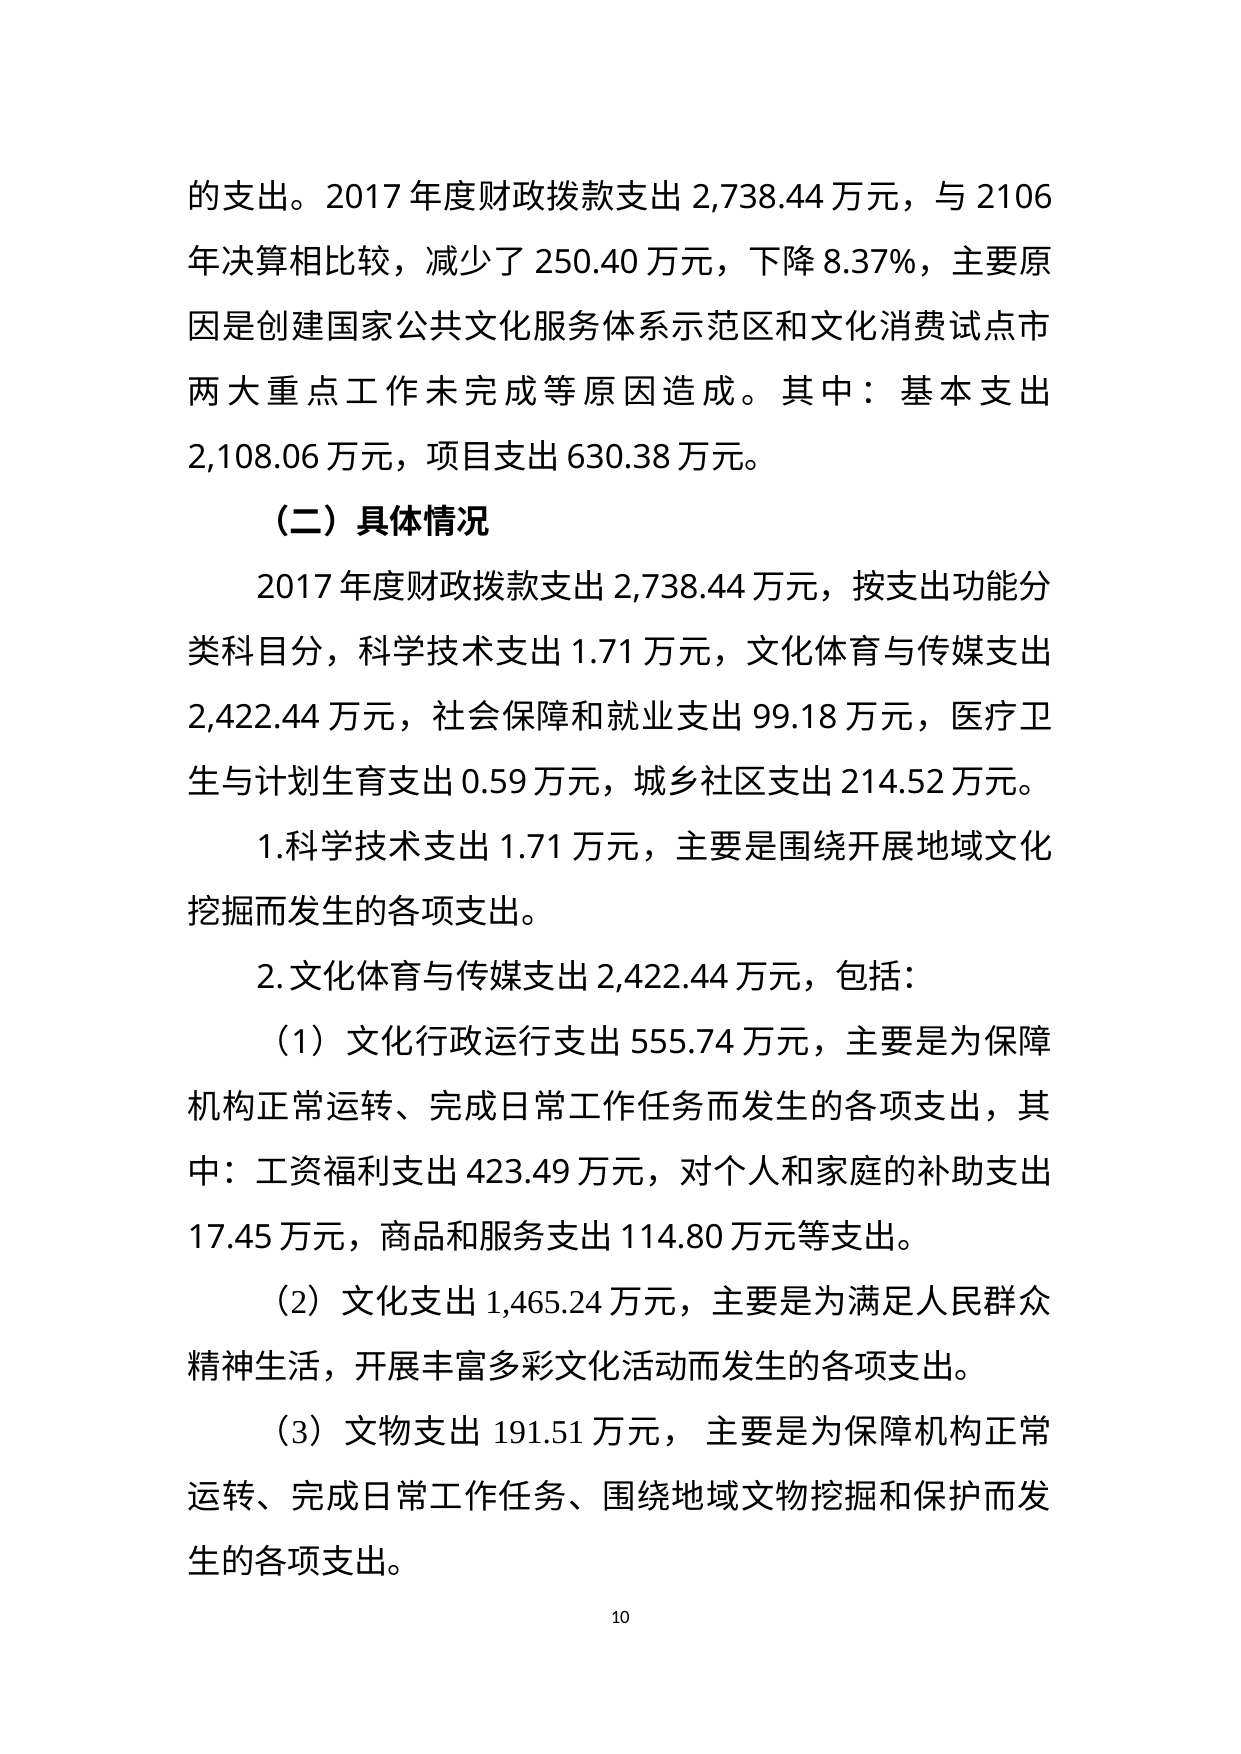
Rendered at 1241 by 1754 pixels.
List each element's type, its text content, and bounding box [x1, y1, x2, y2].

text （3）文物支出 191.51万元， 主要是为保障机构正常运转、完成日常工作任务、围绕地域文物挖掘和保护而发生的各项支出。 [187, 1397, 1053, 1592]
text （2）文化支出1,465.24万元，主要是为满足人民群众精神生活，开展丰富多彩文化活动而发生的各项支出。 [187, 1267, 1053, 1397]
text 1.科学技术支出1.71万元，主要是围绕开展地域文化挖掘而发生的各项支出。 [187, 812, 1053, 942]
text 2017年度财政拨款支出2,738.44万元，按支出功能分类科目分，科学技术支出1.71万元，文化体育与传媒支出2,422.44万元，社会保障和就业支出99.18万元，医疗卫生与计划生育支出0.59万元，城乡社区支出214.52万元。 [187, 552, 1053, 812]
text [187, 162, 1053, 487]
text （1）文化行政运行支出555.74万元，主要是为保障机构正常运转、完成日常工作任务而发生的各项支出，其中：工资福利支出423.49万元，对个人和家庭的补助支出17.45万元，商品和服务支出114.80万元等支出。 [187, 1007, 1053, 1267]
text （二）具体情况 [187, 487, 1053, 552]
text 2. 文化体育与传媒支出2,422.44万元，包括： [187, 942, 1053, 1007]
